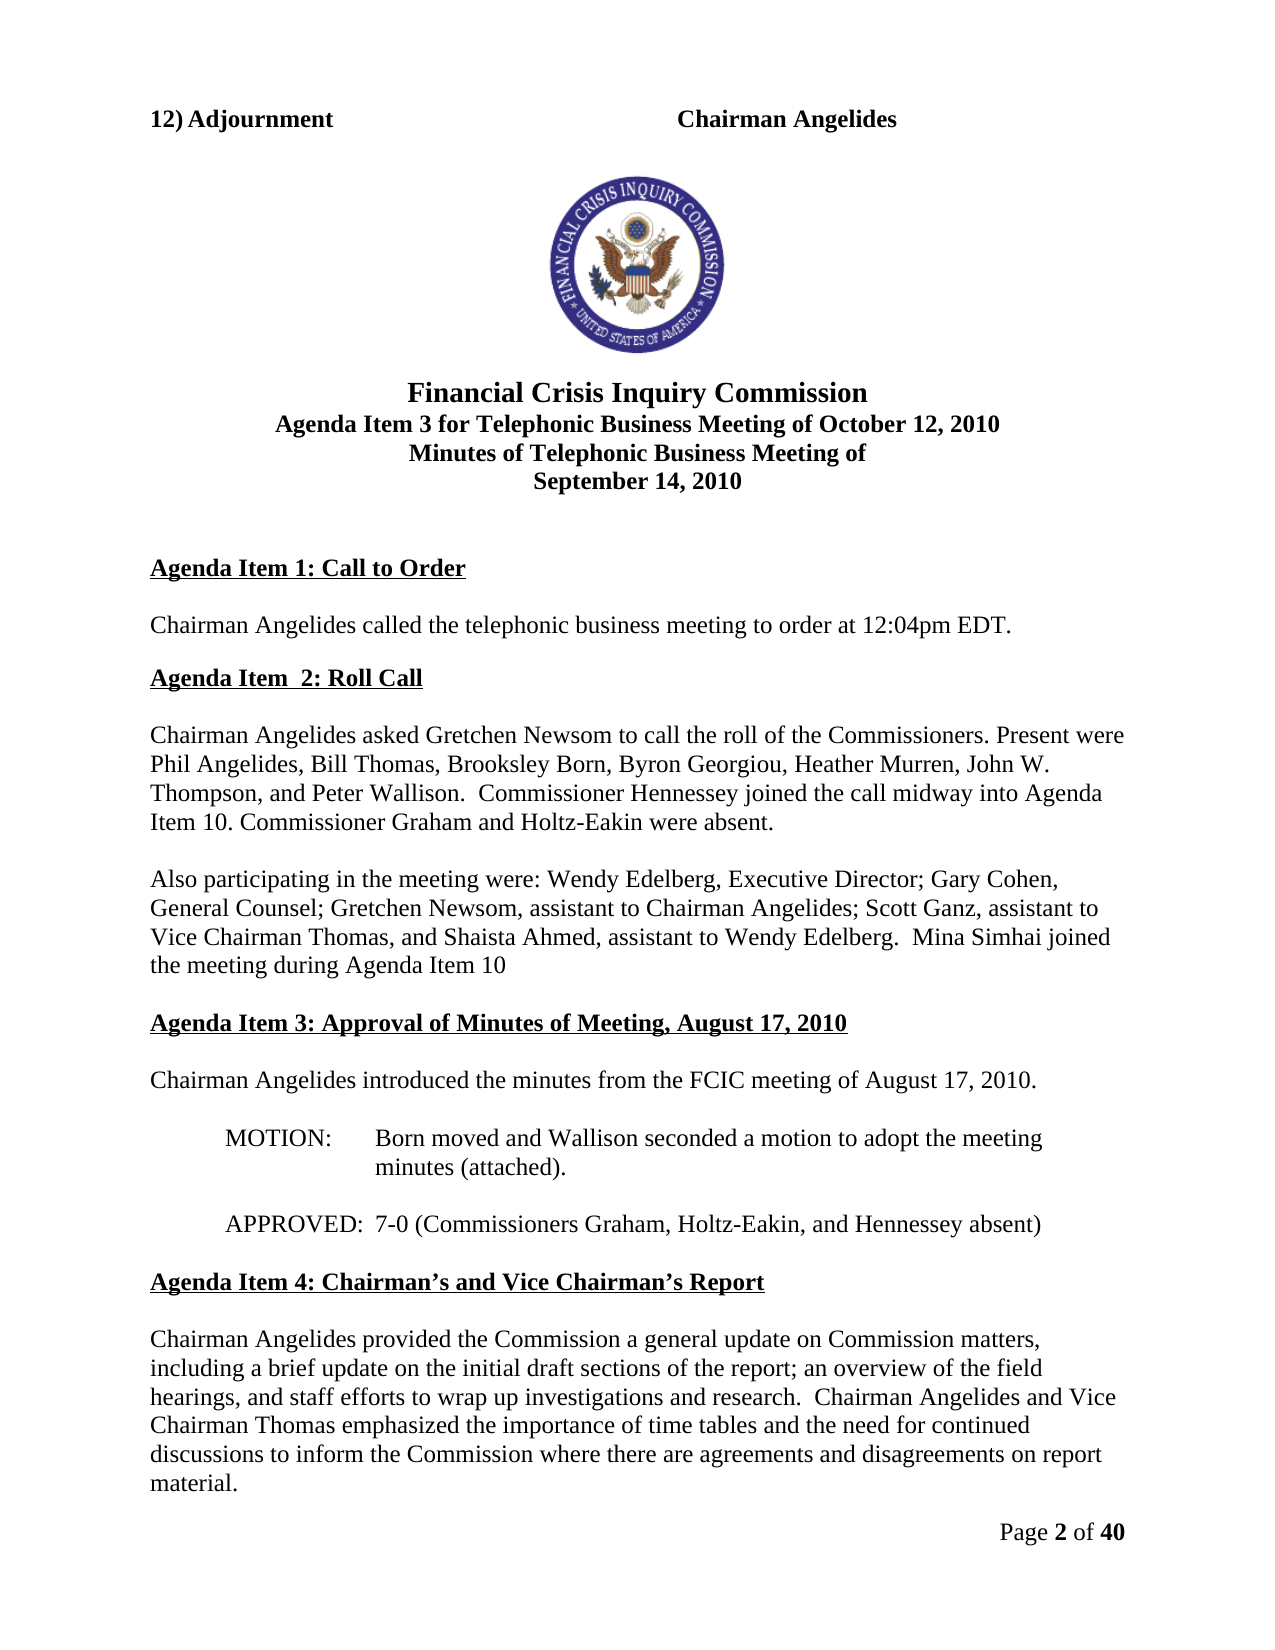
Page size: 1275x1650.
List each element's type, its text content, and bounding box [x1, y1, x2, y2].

text Agenda Item 3 for Telephonic Business Meeting of October 12, 2010 [150, 409, 1125, 438]
text Agenda Item 1: Call to Order [150, 553, 1125, 581]
text APPROVED: 7-0 (Commissioners Graham, Holtz-Eakin, and Hennessey absent) [225, 1209, 1125, 1238]
list Adjournment Chairman Angelides [150, 104, 1125, 132]
text Financial Crisis Inquiry Commission [150, 375, 1125, 409]
text Chairman Angelides provided the Commission a general update on Commission matters, including a brief update on the initial draft sections of the report; an overview of the field hearings, and staff efforts to wrap up investigations and research. Chairman Angelides and Vice Chairman Thomas emphasized the importance of time tables and the need for continued discussions to inform the Commission where there are agreements and disagreements on report material. [150, 1324, 1125, 1497]
text Chairman Angelides asked Gretchen Newsom to call the roll of the Commissioners. Present were Phil Angelides, Bill Thomas, Brooksley Born, Byron Georgiou, Heather Murren, John W. Thompson, and Peter Wallison. Commissioner Hennessey joined the call midway into Agenda Item 10. Commissioner Graham and Holtz-Eakin were absent. [150, 720, 1125, 835]
text Agenda Item 2: Roll Call [150, 663, 1125, 692]
text Agenda Item 3: Approval of Minutes of Meeting, August 17, 2010 [150, 1008, 1125, 1037]
text MOTION: Born moved and Wallison seconded a motion to adopt the meeting minutes (attached). [225, 1123, 1125, 1180]
text Minutes of Telephonic Business Meeting of [150, 438, 1125, 466]
text Chairman Angelides introduced the minutes from the FCIC meeting of August 17, 2010. [150, 1065, 1125, 1094]
picture [536, 161, 739, 376]
text September 14, 2010 [150, 466, 1125, 495]
text Agenda Item 4: Chairman’s and Vice Chairman’s Report [150, 1267, 1125, 1295]
text Also participating in the meeting were: Wendy Edelberg, Executive Director; Gary Cohen, General Counsel; Gretchen Newsom, assistant to Chairman Angelides; Scott Ganz, assistant to Vice Chairman Thomas, and Shaista Ahmed, assistant to Wendy Edelberg. Mina Simhai joined the meeting during Agenda Item 10 [150, 864, 1125, 979]
text Chairman Angelides called the telephonic business meeting to order at 12:04pm EDT. [150, 610, 1125, 639]
